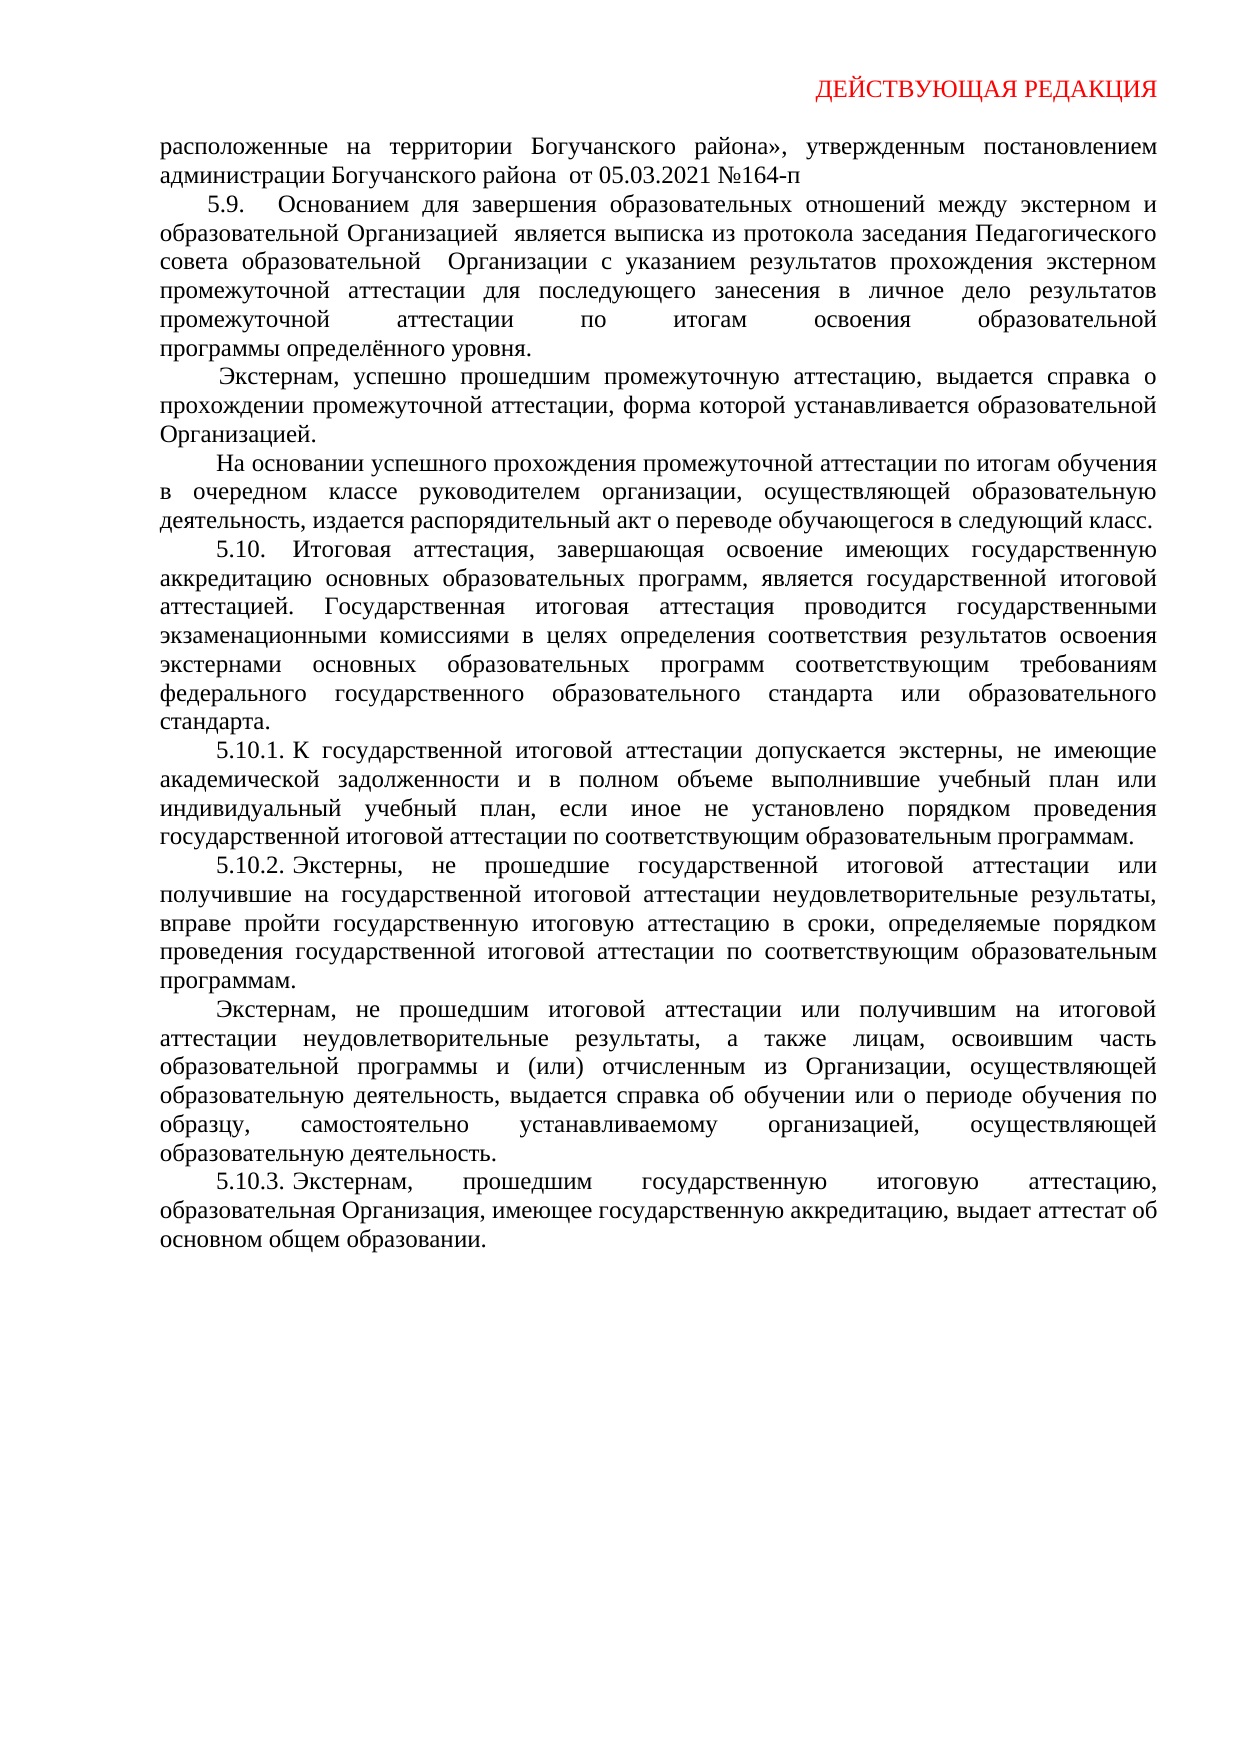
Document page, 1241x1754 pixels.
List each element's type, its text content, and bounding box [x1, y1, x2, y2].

text Экстернам, успешно прошедшим промежуточную аттестацию, выдается справка о прохождении промежуточной аттестации, форма которой устанавливается образовательной Организацией. [159, 361, 1157, 448]
list Экстернам, прошедшим государственную итоговую аттестацию, образовательная Организация, имеющее государственную аккредитацию, выдает аттестат об основном общем образовании. [159, 1166, 1157, 1253]
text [159, 131, 1157, 189]
list Итоговая аттестация, завершающая освоение имеющих государственную аккредитацию основных образовательных программ, является государственной итоговой аттестацией. Государственная итоговая аттестация проводится государственными экзаменационными комиссиями в целях определения соответствия результатов освоения экстернами основных образовательных программ соответствующим требованиям федерального государственного образовательного стандарта или образовательного стандарта. [159, 534, 1157, 735]
list К государственной итоговой аттестации допускается экстерны, не имеющие академической задолженности и в полном объеме выполнившие учебный план или индивидуальный учебный план, если иное не установлено порядком проведения государственной итоговой аттестации по соответствующим образовательным программам. [159, 735, 1157, 850]
text На основании успешного прохождения промежуточной аттестации по итогам обучения в очередном классе руководителем организации, осуществляющей образовательную деятельность, издается распорядительный акт о переводе обучающегося в следующий класс. [159, 448, 1157, 534]
list Основанием для завершения образовательных отношений между экстерном и образовательной Организацией является выписка из протокола заседания Педагогического совета образовательной Организации с указанием результатов прохождения экстерном промежуточной аттестации для последующего занесения в личное дело результатов промежуточной аттестации по итогам освоения образовательной программы определённого уровня. [159, 189, 1157, 361]
text Экстернам, не прошедшим итоговой аттестации или получившим на итоговой аттестации неудовлетворительные результаты, а также лицам, освоившим часть образовательной программы и (или) отчисленным из Организации, осуществляющей образовательную деятельность, выдается справка об обучении или о периоде обучения по образцу, самостоятельно устанавливаемому организацией, осуществляющей образовательную деятельность. [159, 994, 1157, 1166]
list Экстерны, не прошедшие государственной итоговой аттестации или получившие на государственной итоговой аттестации неудовлетворительные результаты, вправе пройти государственную итоговую аттестацию в сроки, определяемые порядком проведения государственной итоговой аттестации по соответствующим образовательным программам. [159, 850, 1157, 994]
